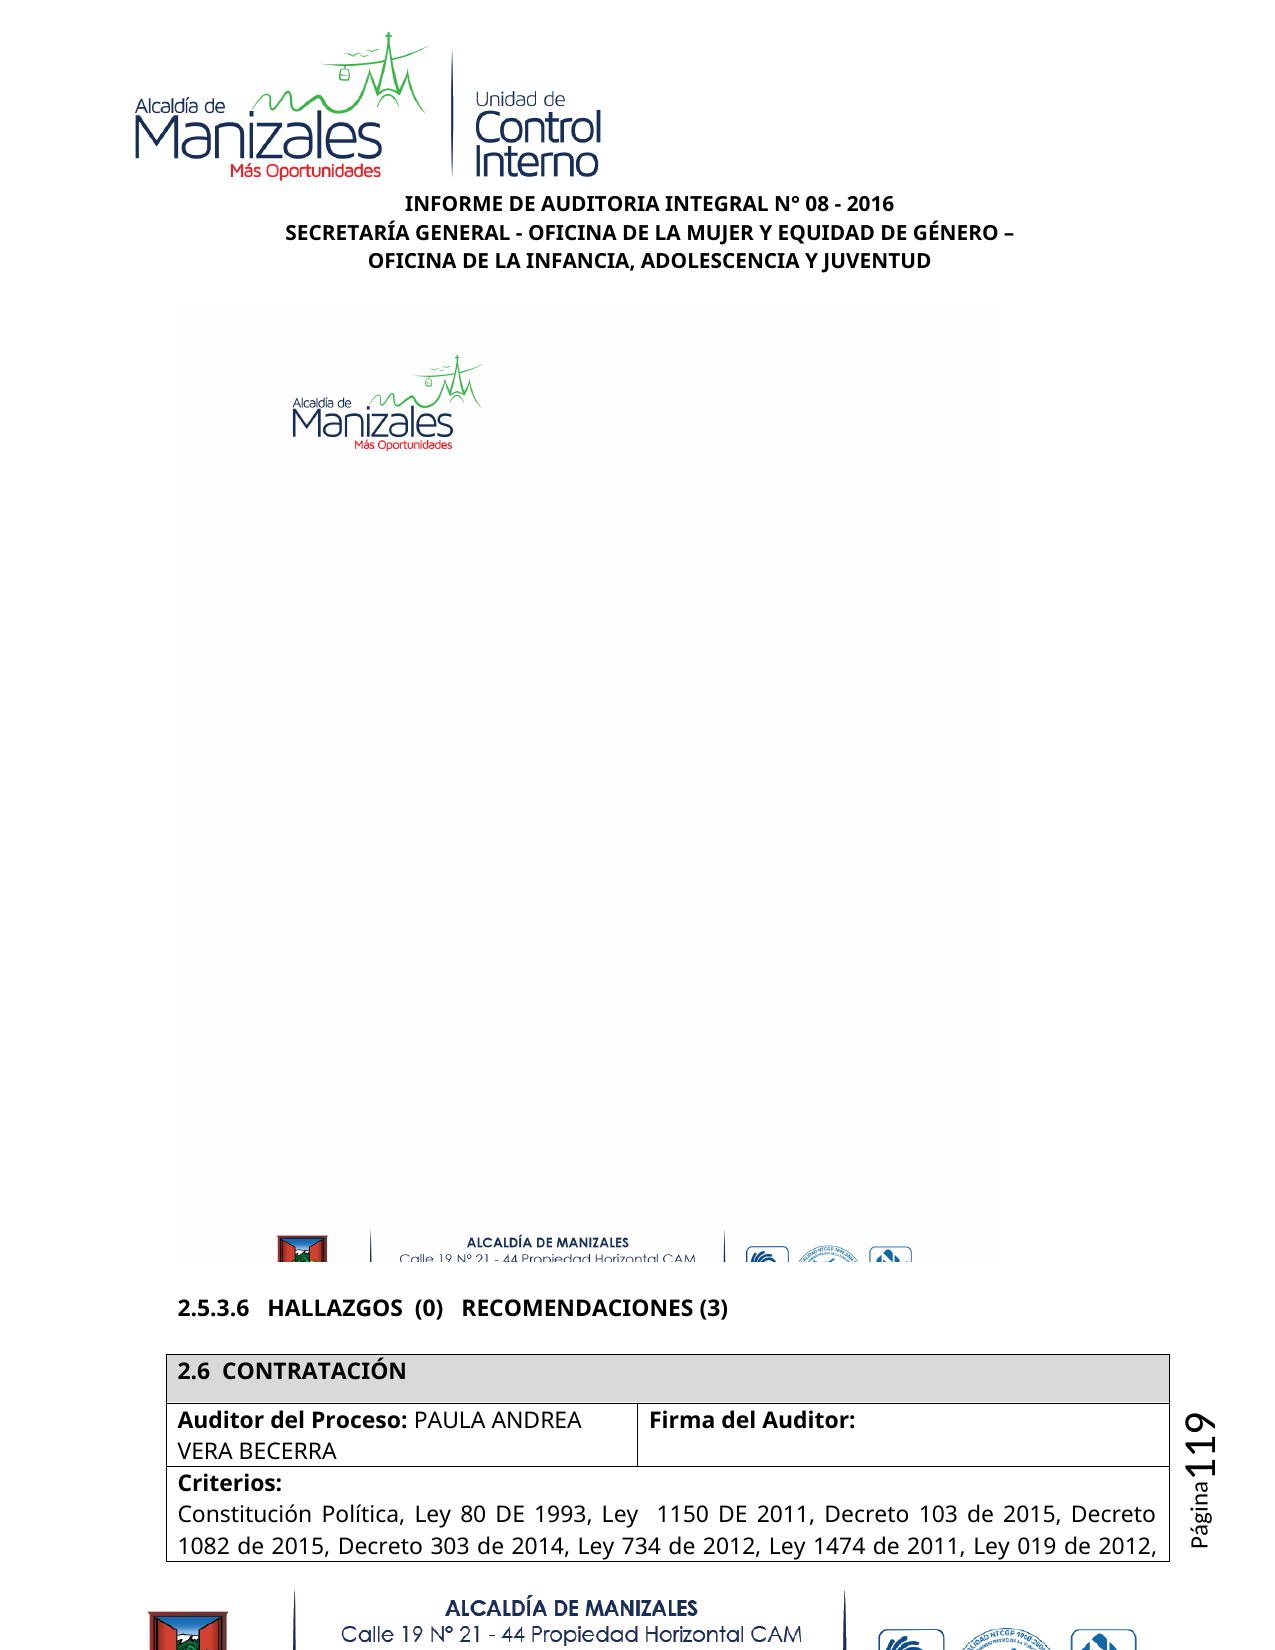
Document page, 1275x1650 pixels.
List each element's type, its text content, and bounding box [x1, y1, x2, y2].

table_cell Firma del Auditor: [638, 1404, 1169, 1466]
table_header 2.6 CONTRATACIÓN [167, 1355, 1169, 1402]
picture [0, 0, 1227, 1293]
text 2.5.3.6 HALLAZGOS (0) RECOMENDACIONES (3) [177, 1292, 1122, 1323]
picture [0, 1579, 1275, 1650]
table_cell Criterios: Constitución Política, Ley 80 DE 1993, Ley 1150 DE 2011, Decreto 103 de 2015, Decreto 1082 de 2015, Decreto 303 de 2014, Ley 734 de 2012, Ley 1474 de 2011, Ley 019 de 2012, Acuerdo 794 de 2012, Acuerdo 798 de 2012, Decreto Municipal 484 de 2012, Decreto 1510 de 2013, Acuerdo 798 de 2012, Código Civil, Acuerdo 484 de 2012 y todas las circulares internas expedidas por la Secretaría Jurídica de la Alcaldía de Manizales. [167, 1467, 1169, 1561]
table_cell Auditor del Proceso: PAULA ANDREA VERA BECERRA [167, 1404, 637, 1466]
